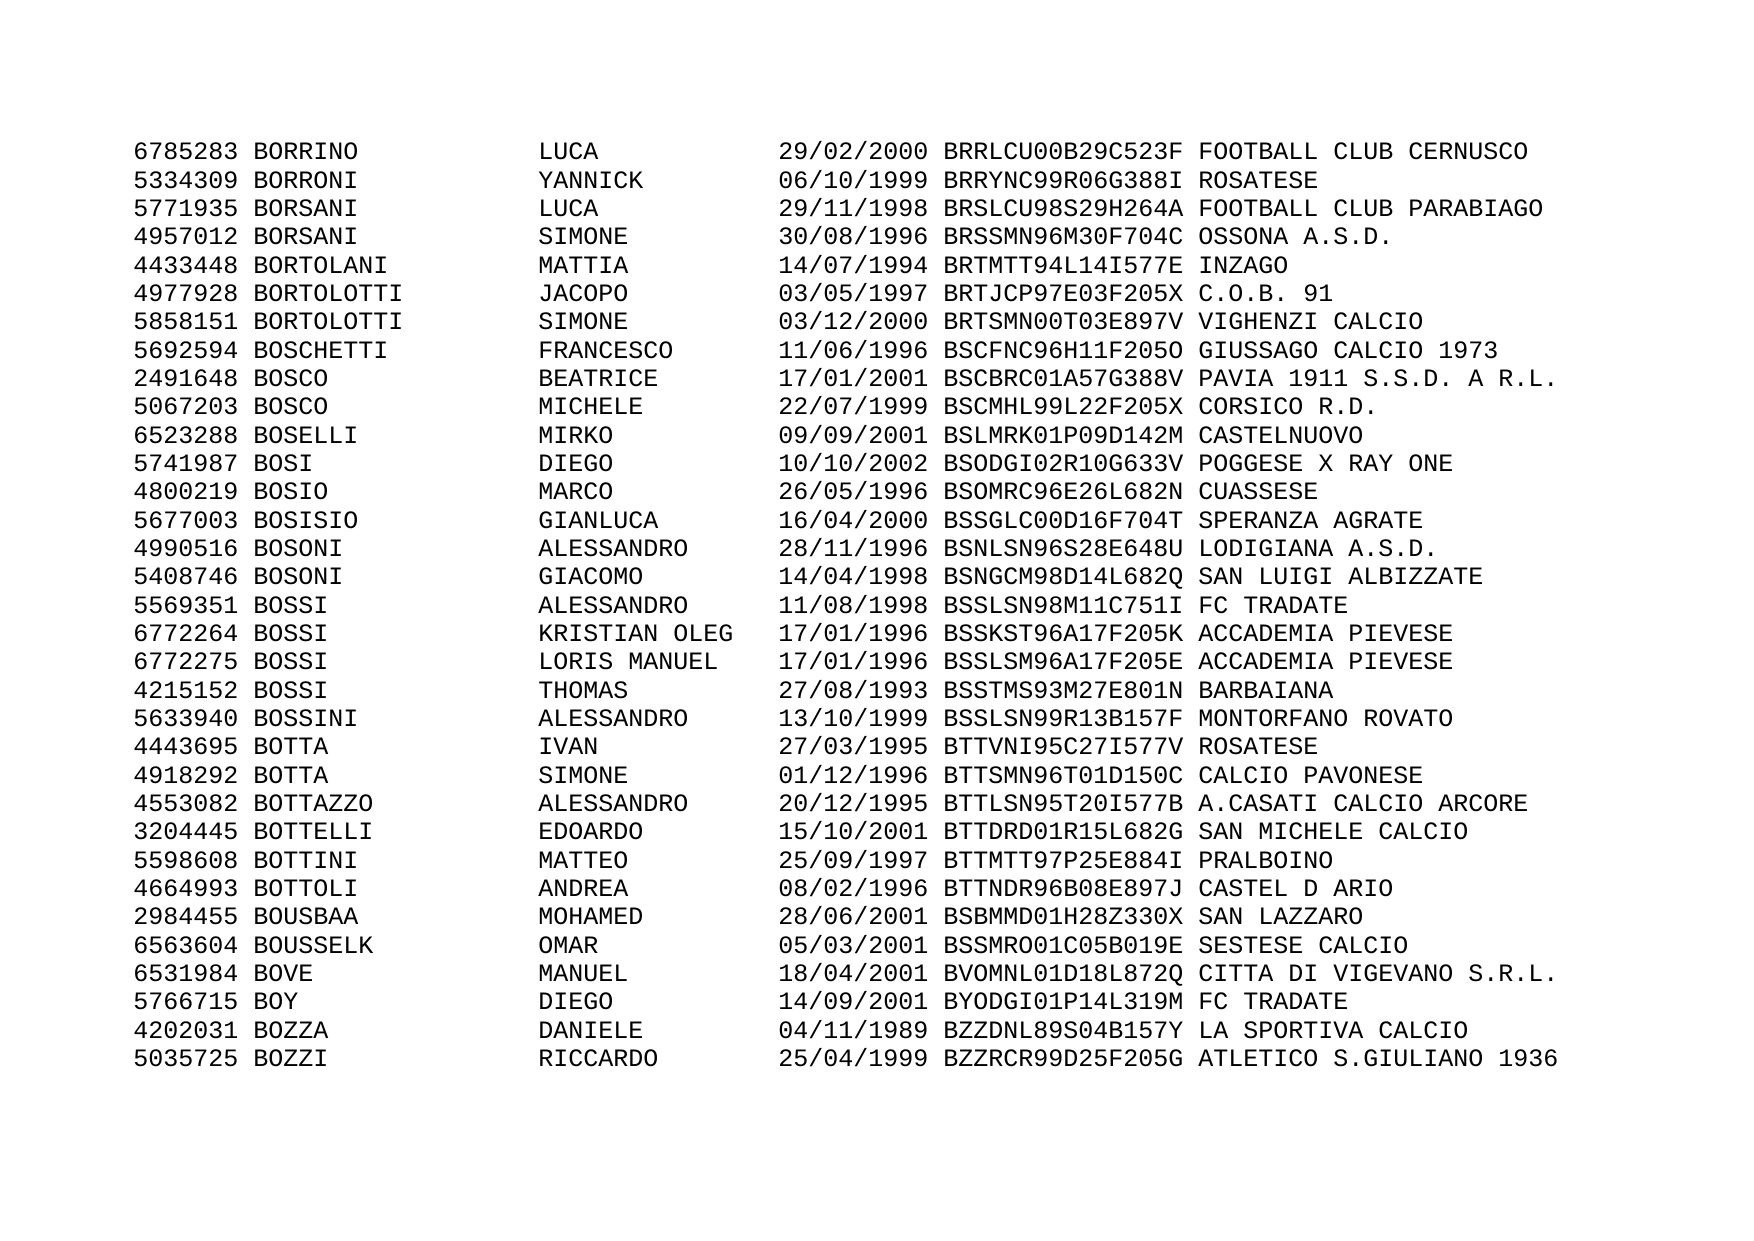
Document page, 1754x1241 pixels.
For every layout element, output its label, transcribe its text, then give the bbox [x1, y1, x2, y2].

text 5677003 BOSISIO GIANLUCA 16/04/2000 BSSGLC00D16F704T SPERANZA AGRATE [118, 507, 1606, 536]
text 5569351 BOSSI ALESSANDRO 11/08/1998 BSSLSN98M11C751I FC TRADATE [118, 592, 1606, 621]
text 5766715 BOY DIEGO 14/09/2001 BYODGI01P14L319M FC TRADATE [118, 989, 1606, 1017]
text 4990516 BOSONI ALESSANDRO 28/11/1996 BSNLSN96S28E648U LODIGIANA A.S.D. [118, 536, 1606, 564]
text 5067203 BOSCO MICHELE 22/07/1999 BSCMHL99L22F205X CORSICO R.D. [118, 394, 1606, 422]
text 6531984 BOVE MANUEL 18/04/2001 BVOMNL01D18L872Q CITTA DI VIGEVANO S.R.L. [118, 961, 1606, 989]
text 5334309 BORRONI YANNICK 06/10/1999 BRRYNC99R06G388I ROSATESE [118, 167, 1606, 196]
text 5692594 BOSCHETTI FRANCESCO 11/06/1996 BSCFNC96H11F205O GIUSSAGO CALCIO 1973 [118, 337, 1606, 366]
text 4800219 BOSIO MARCO 26/05/1996 BSOMRC96E26L682N CUASSESE [118, 479, 1606, 507]
text 6785283 BORRINO LUCA 29/02/2000 BRRLCU00B29C523F FOOTBALL CLUB CERNUSCO [118, 139, 1606, 167]
text 6523288 BOSELLI MIRKO 09/09/2001 BSLMRK01P09D142M CASTELNUOVO [118, 422, 1606, 451]
text 5035725 BOZZI RICCARDO 25/04/1999 BZZRCR99D25F205G ATLETICO S.GIULIANO 1936 [118, 1046, 1606, 1074]
text 5741987 BOSI DIEGO 10/10/2002 BSODGI02R10G633V POGGESE X RAY ONE [118, 451, 1606, 479]
text 4553082 BOTTAZZO ALESSANDRO 20/12/1995 BTTLSN95T20I577B A.CASATI CALCIO ARCORE [118, 791, 1606, 819]
text 5771935 BORSANI LUCA 29/11/1998 BRSLCU98S29H264A FOOTBALL CLUB PARABIAGO [118, 196, 1606, 224]
text 4918292 BOTTA SIMONE 01/12/1996 BTTSMN96T01D150C CALCIO PAVONESE [118, 762, 1606, 791]
text 4664993 BOTTOLI ANDREA 08/02/1996 BTTNDR96B08E897J CASTEL D ARIO [118, 876, 1606, 904]
text 4443695 BOTTA IVAN 27/03/1995 BTTVNI95C27I577V ROSATESE [118, 734, 1606, 762]
text 4202031 BOZZA DANIELE 04/11/1989 BZZDNL89S04B157Y LA SPORTIVA CALCIO [118, 1017, 1606, 1046]
text 4215152 BOSSI THOMAS 27/08/1993 BSSTMS93M27E801N BARBAIANA [118, 677, 1606, 706]
text 5858151 BORTOLOTTI SIMONE 03/12/2000 BRTSMN00T03E897V VIGHENZI CALCIO [118, 309, 1606, 337]
text 3204445 BOTTELLI EDOARDO 15/10/2001 BTTDRD01R15L682G SAN MICHELE CALCIO [118, 819, 1606, 847]
text 4433448 BORTOLANI MATTIA 14/07/1994 BRTMTT94L14I577E INZAGO [118, 252, 1606, 281]
text 2984455 BOUSBAA MOHAMED 28/06/2001 BSBMMD01H28Z330X SAN LAZZARO [118, 904, 1606, 932]
text 2491648 BOSCO BEATRICE 17/01/2001 BSCBRC01A57G388V PAVIA 1911 S.S.D. A R.L. [118, 366, 1606, 394]
text 5633940 BOSSINI ALESSANDRO 13/10/1999 BSSLSN99R13B157F MONTORFANO ROVATO [118, 706, 1606, 734]
text 4977928 BORTOLOTTI JACOPO 03/05/1997 BRTJCP97E03F205X C.O.B. 91 [118, 281, 1606, 309]
text 6772264 BOSSI KRISTIAN OLEG 17/01/1996 BSSKST96A17F205K ACCADEMIA PIEVESE [118, 621, 1606, 649]
text 5598608 BOTTINI MATTEO 25/09/1997 BTTMTT97P25E884I PRALBOINO [118, 847, 1606, 876]
text 6563604 BOUSSELK OMAR 05/03/2001 BSSMRO01C05B019E SESTESE CALCIO [118, 932, 1606, 961]
text 4957012 BORSANI SIMONE 30/08/1996 BRSSMN96M30F704C OSSONA A.S.D. [118, 224, 1606, 252]
text 5408746 BOSONI GIACOMO 14/04/1998 BSNGCM98D14L682Q SAN LUIGI ALBIZZATE [118, 564, 1606, 592]
text 6772275 BOSSI LORIS MANUEL 17/01/1996 BSSLSM96A17F205E ACCADEMIA PIEVESE [118, 649, 1606, 677]
